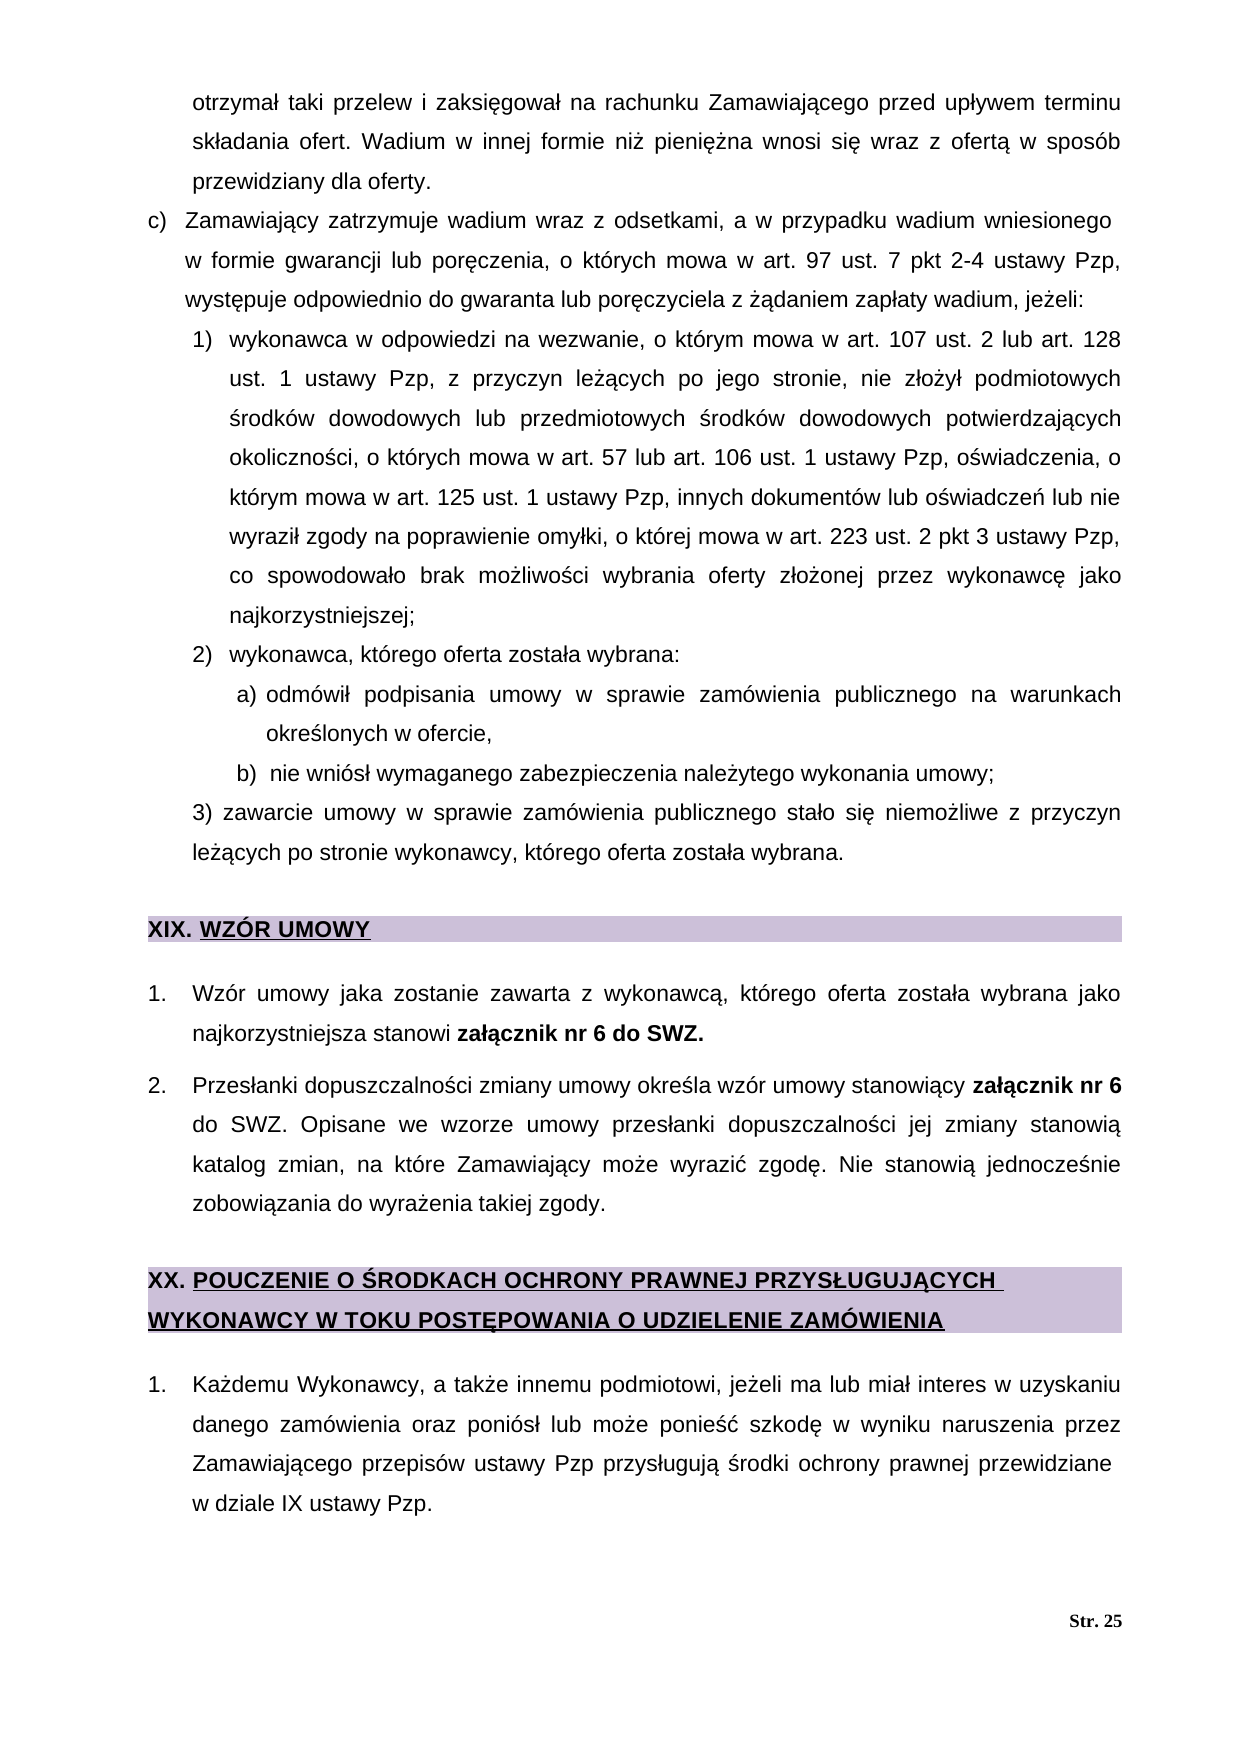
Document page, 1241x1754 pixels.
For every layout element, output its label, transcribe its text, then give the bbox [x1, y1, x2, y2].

subtitle XiX. WZÓR UMOWY [148, 916, 1122, 942]
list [148, 89, 1122, 194]
subtitle XX. POUCZENIE O ŚRODKACH OCHRONY PRAWNEJ PRZYSŁUGUJĄCYCH WYKONAWCY W TOKU POSTĘPOWANIA O UDZIELENIE ZAMÓWIENIA [148, 1267, 1122, 1333]
list wykonawca w odpowiedzi na wezwanie, o którym mowa w art. 107 ust. 2 lub art. 128 ust. 1 ustawy Pzp, z przyczyn leżących po jego stronie, nie złożył podmiotowych środków dowodowych lub przedmiotowych środków dowodowych potwierdzających okoliczności, o których mowa w art. 57 lub art. 106 ust. 1 ustawy Pzp, oświadczenia, o którym mowa w art. 125 ust. 1 ustawy Pzp, innych dokumentów lub oświadczeń lub nie wyraził zgody na poprawienie omyłki, o której mowa w art. 223 ust. 2 pkt 3 ustawy Pzp, co spowodowało brak możliwości wybrania oferty złożonej przez wykonawcę jako najkorzystniejszej; [192, 326, 1122, 628]
list Zamawiający zatrzymuje wadium wraz z odsetkami, a w przypadku wadium wniesionego w formie gwarancji lub poręczenia, o których mowa w art. 97 ust. 7 pkt 2-4 ustawy Pzp, występuje odpowiednio do gwaranta lub poręczyciela z żądaniem zapłaty wadium, jeżeli: [148, 207, 1122, 312]
text a) odmówił podpisania umowy w sprawie zamówienia publicznego na warunkach określonych w ofercie, [236, 681, 1122, 747]
text b) nie wniósł wymaganego zabezpieczenia należytego wykonania umowy; [236, 760, 1122, 786]
list wykonawca, którego oferta została wybrana: [192, 641, 1122, 668]
list Przesłanki dopuszczalności zmiany umowy określa wzór umowy stanowiący załącznik nr 6 do SWZ. Opisane we wzorze umowy przesłanki dopuszczalności jej zmiany stanowią katalog zmian, na które Zamawiający może wyrazić zgodę. Nie stanowią jednocześnie zobowiązania do wyrażenia takiej zgody. [148, 1072, 1122, 1216]
list Wzór umowy jaka zostanie zawarta z wykonawcą, którego oferta została wybrana jako najkorzystniejsza stanowi załącznik nr 6 do SWZ. [148, 980, 1122, 1046]
list Każdemu Wykonawcy, a także innemu podmiotowi, jeżeli ma lub miał interes w uzyskaniu danego zamówienia oraz poniósł lub może ponieść szkodę w wyniku naruszenia przez Zamawiającego przepisów ustawy Pzp przysługują środki ochrony prawnej przewidziane w dziale IX ustawy Pzp. [148, 1371, 1122, 1516]
text 3) zawarcie umowy w sprawie zamówienia publicznego stało się niemożliwe z przyczyn leżących po stronie wykonawcy, którego oferta została wybrana. [192, 799, 1122, 865]
